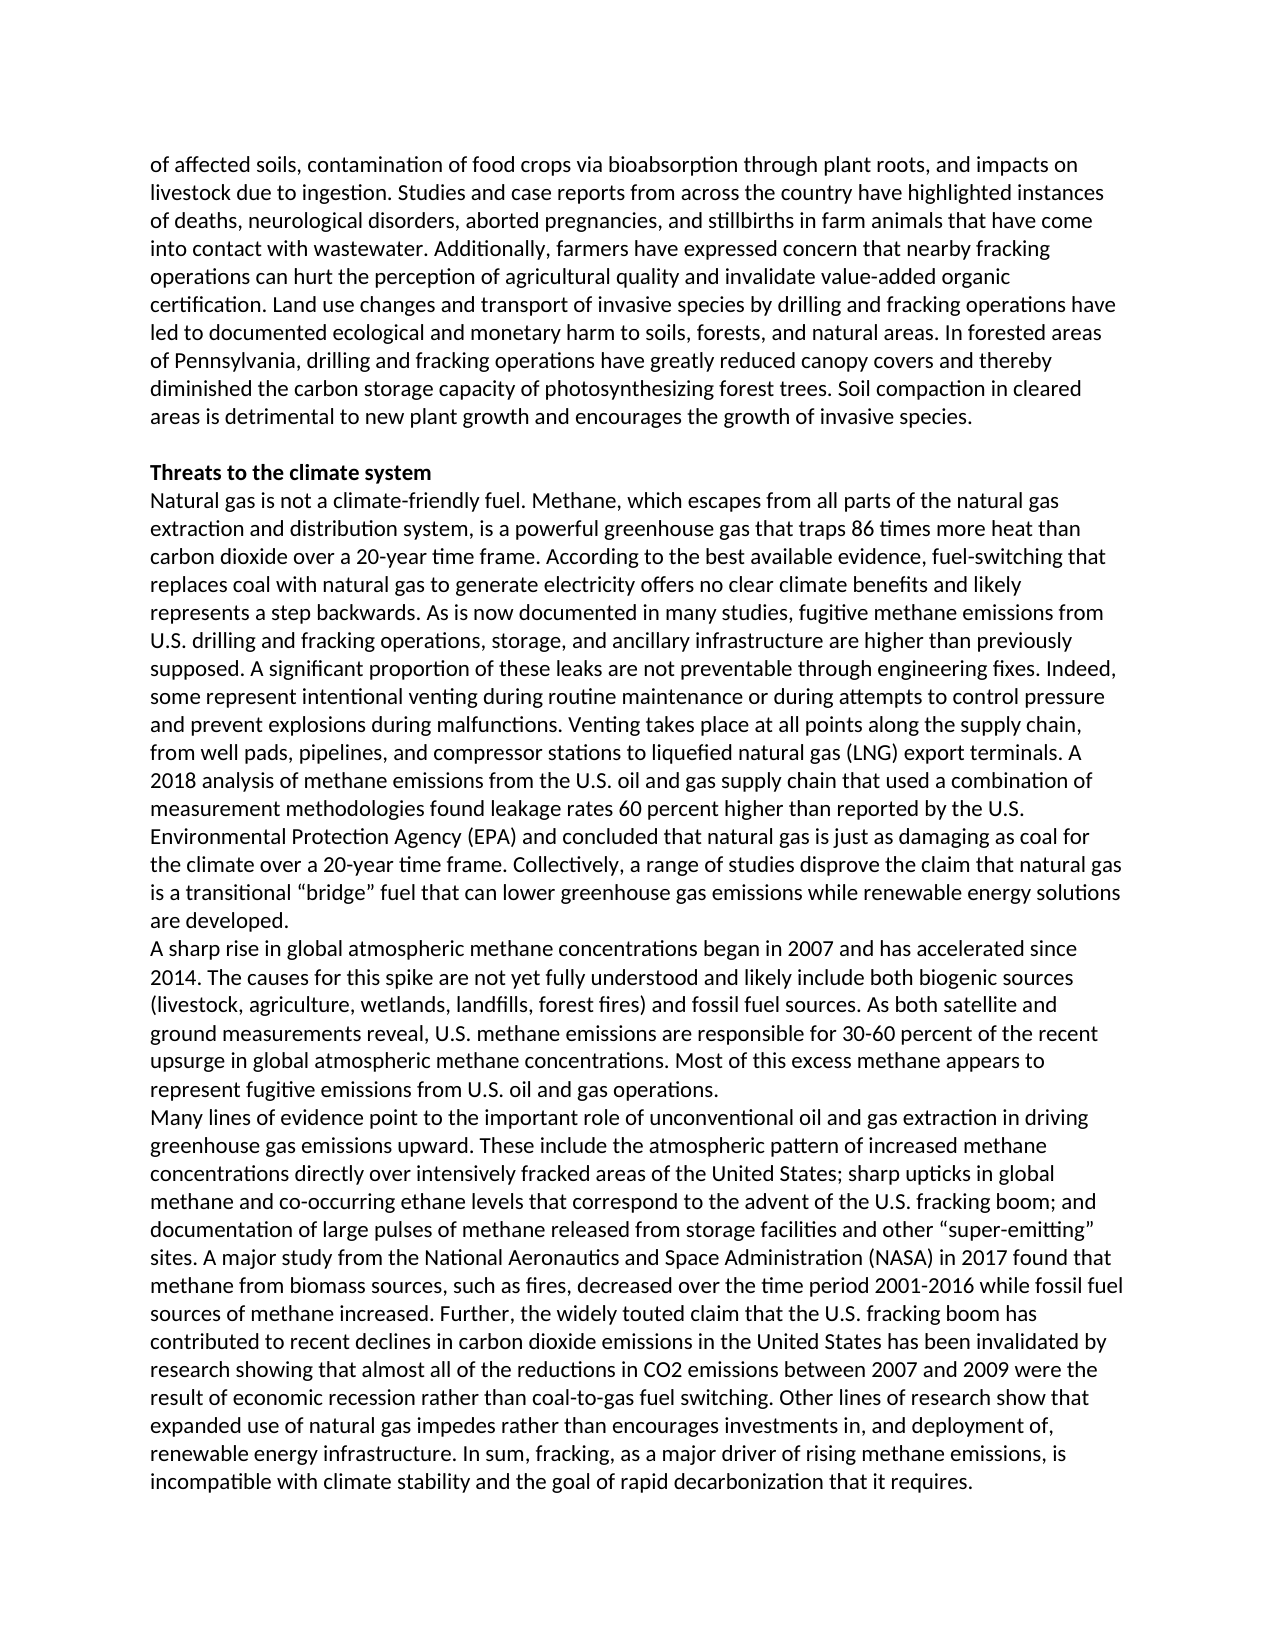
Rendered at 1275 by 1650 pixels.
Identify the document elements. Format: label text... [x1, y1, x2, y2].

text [150, 150, 1125, 430]
text A sharp rise in global atmospheric methane concentrations began in 2007 and has accelerated since 2014. The causes for this spike are not yet fully understood and likely include both biogenic sources (livestock, agriculture, wetlands, landfills, forest fires) and fossil fuel sources. As both satellite and ground measurements reveal, U.S. methane emissions are responsible for 30-60 percent of the recent upsurge in global atmospheric methane concentrations. Most of this excess methane appears to represent fugitive emissions from U.S. oil and gas operations. [150, 934, 1125, 1103]
text Many lines of evidence point to the important role of unconventional oil and gas extraction in driving greenhouse gas emissions upward. These include the atmospheric pattern of increased methane concentrations directly over intensively fracked areas of the United States; sharp upticks in global methane and co-occurring ethane levels that correspond to the advent of the U.S. fracking boom; and documentation of large pulses of methane released from storage facilities and other “super-emitting” sites. A major study from the National Aeronautics and Space Administration (NASA) in 2017 found that methane from biomass sources, such as fires, decreased over the time period 2001-2016 while fossil fuel sources of methane increased. Further, the widely touted claim that the U.S. fracking boom has contributed to recent declines in carbon dioxide emissions in the United States has been invalidated by research showing that almost all of the reductions in CO2 emissions between 2007 and 2009 were the result of economic recession rather than coal-to-gas fuel switching. Other lines of research show that expanded use of natural gas impedes rather than encourages investments in, and deployment of, renewable energy infrastructure. In sum, fracking, as a major driver of rising methane emissions, is incompatible with climate stability and the goal of rapid decarbonization that it requires. [150, 1103, 1125, 1495]
text Threats to the climate system [150, 458, 1125, 486]
text Natural gas is not a climate-friendly fuel. Methane, which escapes from all parts of the natural gas extraction and distribution system, is a powerful greenhouse gas that traps 86 times more heat than carbon dioxide over a 20-year time frame. According to the best available evidence, fuel-switching that replaces coal with natural gas to generate electricity offers no clear climate benefits and likely represents a step backwards. As is now documented in many studies, fugitive methane emissions from U.S. drilling and fracking operations, storage, and ancillary infrastructure are higher than previously supposed. A significant proportion of these leaks are not preventable through engineering fixes. Indeed, some represent intentional venting during routine maintenance or during attempts to control pressure and prevent explosions during malfunctions. Venting takes place at all points along the supply chain, from well pads, pipelines, and compressor stations to liquefied natural gas (LNG) export terminals. A 2018 analysis of methane emissions from the U.S. oil and gas supply chain that used a combination of measurement methodologies found leakage rates 60 percent higher than reported by the U.S. Environmental Protection Agency (EPA) and concluded that natural gas is just as damaging as coal for the climate over a 20-year time frame. Collectively, a range of studies disprove the claim that natural gas is a transitional “bridge” fuel that can lower greenhouse gas emissions while renewable energy solutions are developed. [150, 486, 1125, 934]
